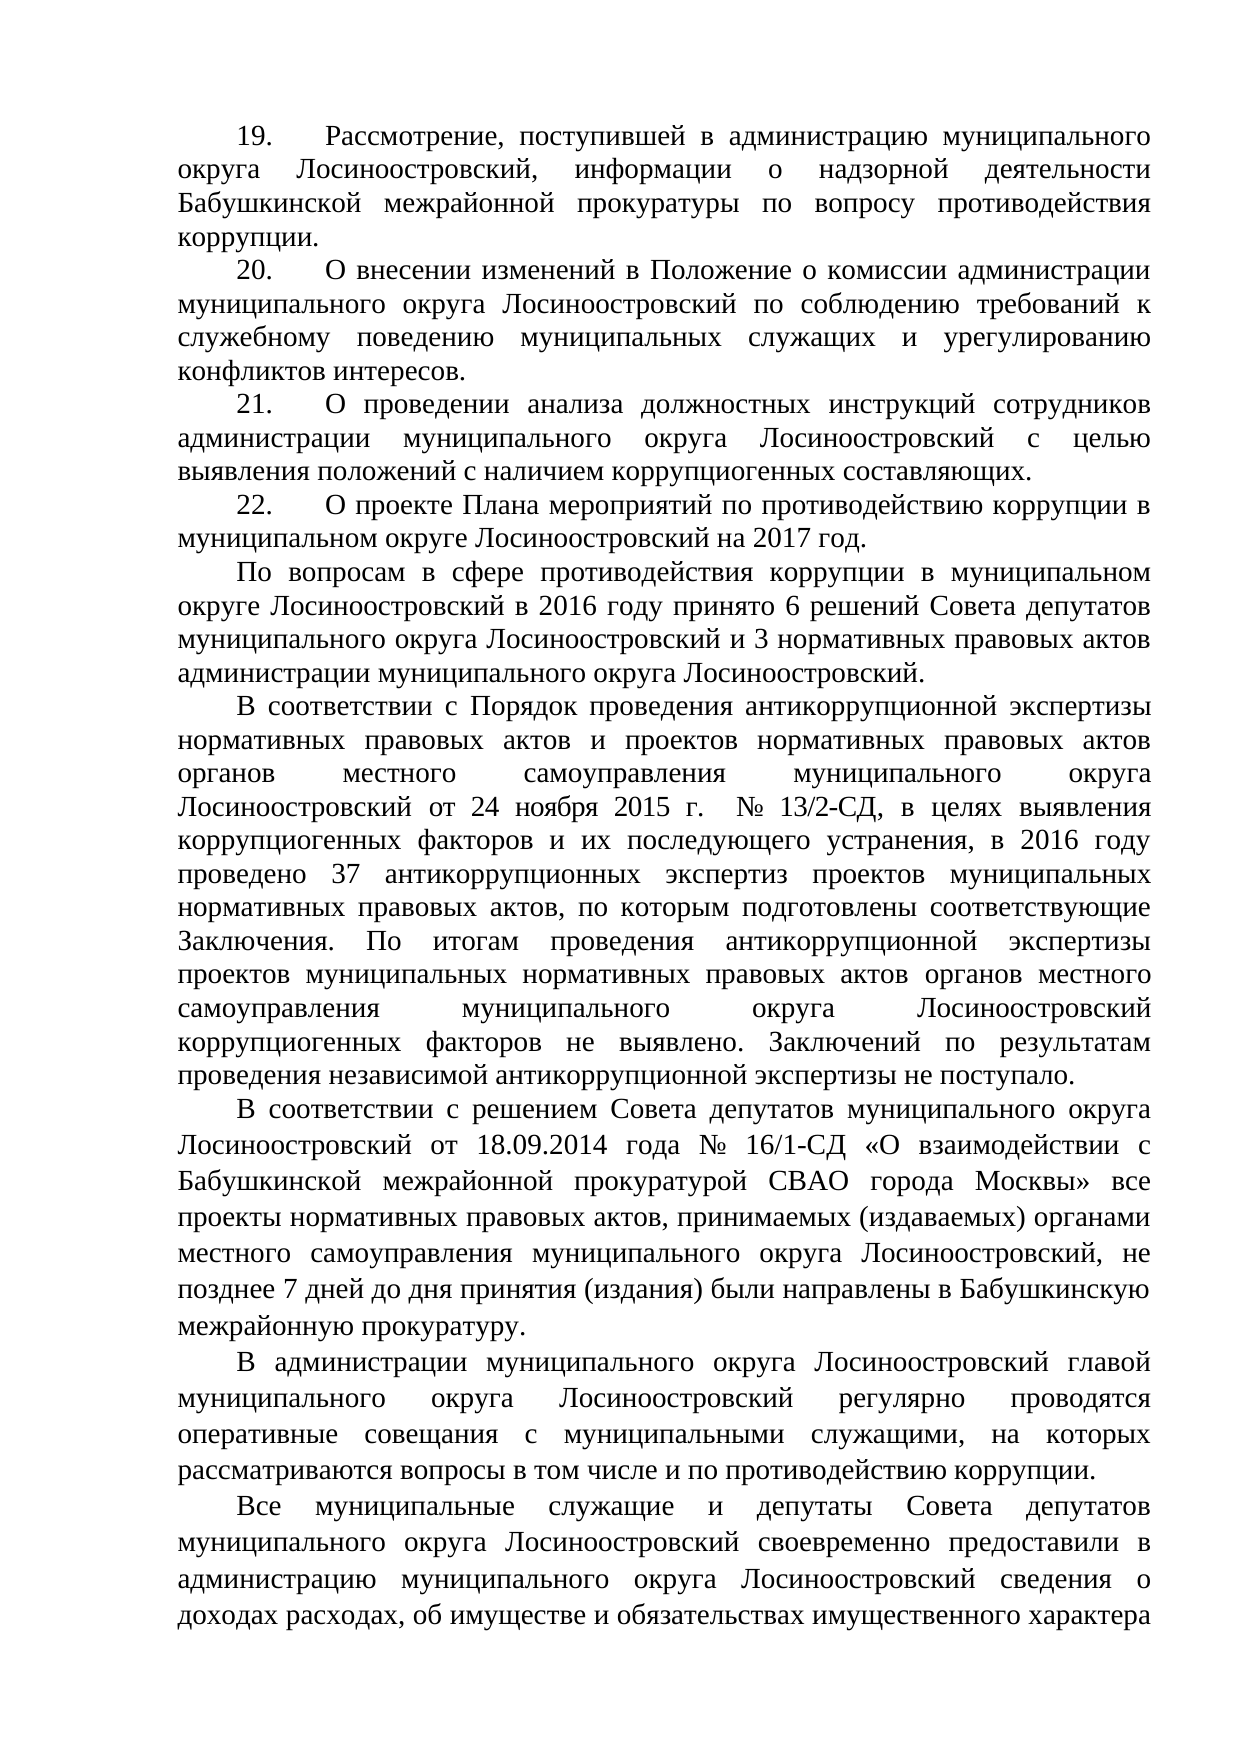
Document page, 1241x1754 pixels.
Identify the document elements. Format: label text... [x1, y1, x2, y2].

list О внесении изменений в Положение о комиссии администрации муниципального округа Лосиноостровский по соблюдению требований к служебному поведению муниципальных служащих и урегулированию конфликтов интересов. [177, 252, 1152, 386]
text В соответствии с решением Совета депутатов муниципального округа Лосиноостровский от 18.09.2014 года № 16/1-СД «О взаимодействии с Бабушкинской межрайонной прокуратурой СВАО города Москвы» все проекты нормативных правовых актов, принимаемых (издаваемых) органами местного самоуправления муниципального округа Лосиноостровский, не позднее 7 дней до дня принятия (издания) были направлены в Бабушкинскую межрайонную прокуратуру. [177, 1091, 1152, 1341]
text В администрации муниципального округа Лосиноостровский главой муниципального округа Лосиноостровский регулярно проводятся оперативные совещания с муниципальными служащими, на которых рассматриваются вопросы в том числе и по противодействию коррупции. [177, 1344, 1152, 1486]
list О проекте Плана мероприятий по противодействию коррупции в муниципальном округе Лосиноостровский на 2017 год. [177, 487, 1152, 554]
list О проведении анализа должностных инструкций сотрудников администрации муниципального округа Лосиноостровский с целью выявления положений с наличием коррупциогенных составляющих. [177, 386, 1152, 487]
list В соответствии с Порядок проведения антикоррупционной экспертизы нормативных правовых актов и проектов нормативных правовых актов органов местного самоуправления муниципального округа Лосиноостровский от 24 ноября 2015 г. № 13/2-СД, в целях выявления коррупциогенных факторов и их последующего устранения, в 2016 году проведено 37 антикоррупционных экспертиз проектов муниципальных нормативных правовых актов, по которым подготовлены соответствующие Заключения. По итогам проведения антикоррупционной экспертизы проектов муниципальных нормативных правовых актов органов местного самоуправления муниципального округа Лосиноостровский коррупциогенных факторов не выявлено. Заключений по результатам проведения независимой антикоррупционной экспертизы не поступало. [177, 688, 1152, 1091]
list По вопросам в сфере противодействия коррупции в муниципальном округе Лосиноостровский в 2016 году принято 6 решений Совета депутатов муниципального округа Лосиноостровский и 3 нормативных правовых актов администрации муниципального округа Лосиноостровский. [177, 554, 1152, 688]
list Рассмотрение, поступившей в администрацию муниципального округа Лосиноостровский, информации о надзорной деятельности Бабушкинской межрайонной прокуратуры по вопросу противодействия коррупции. [177, 118, 1152, 252]
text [177, 1488, 1152, 1630]
